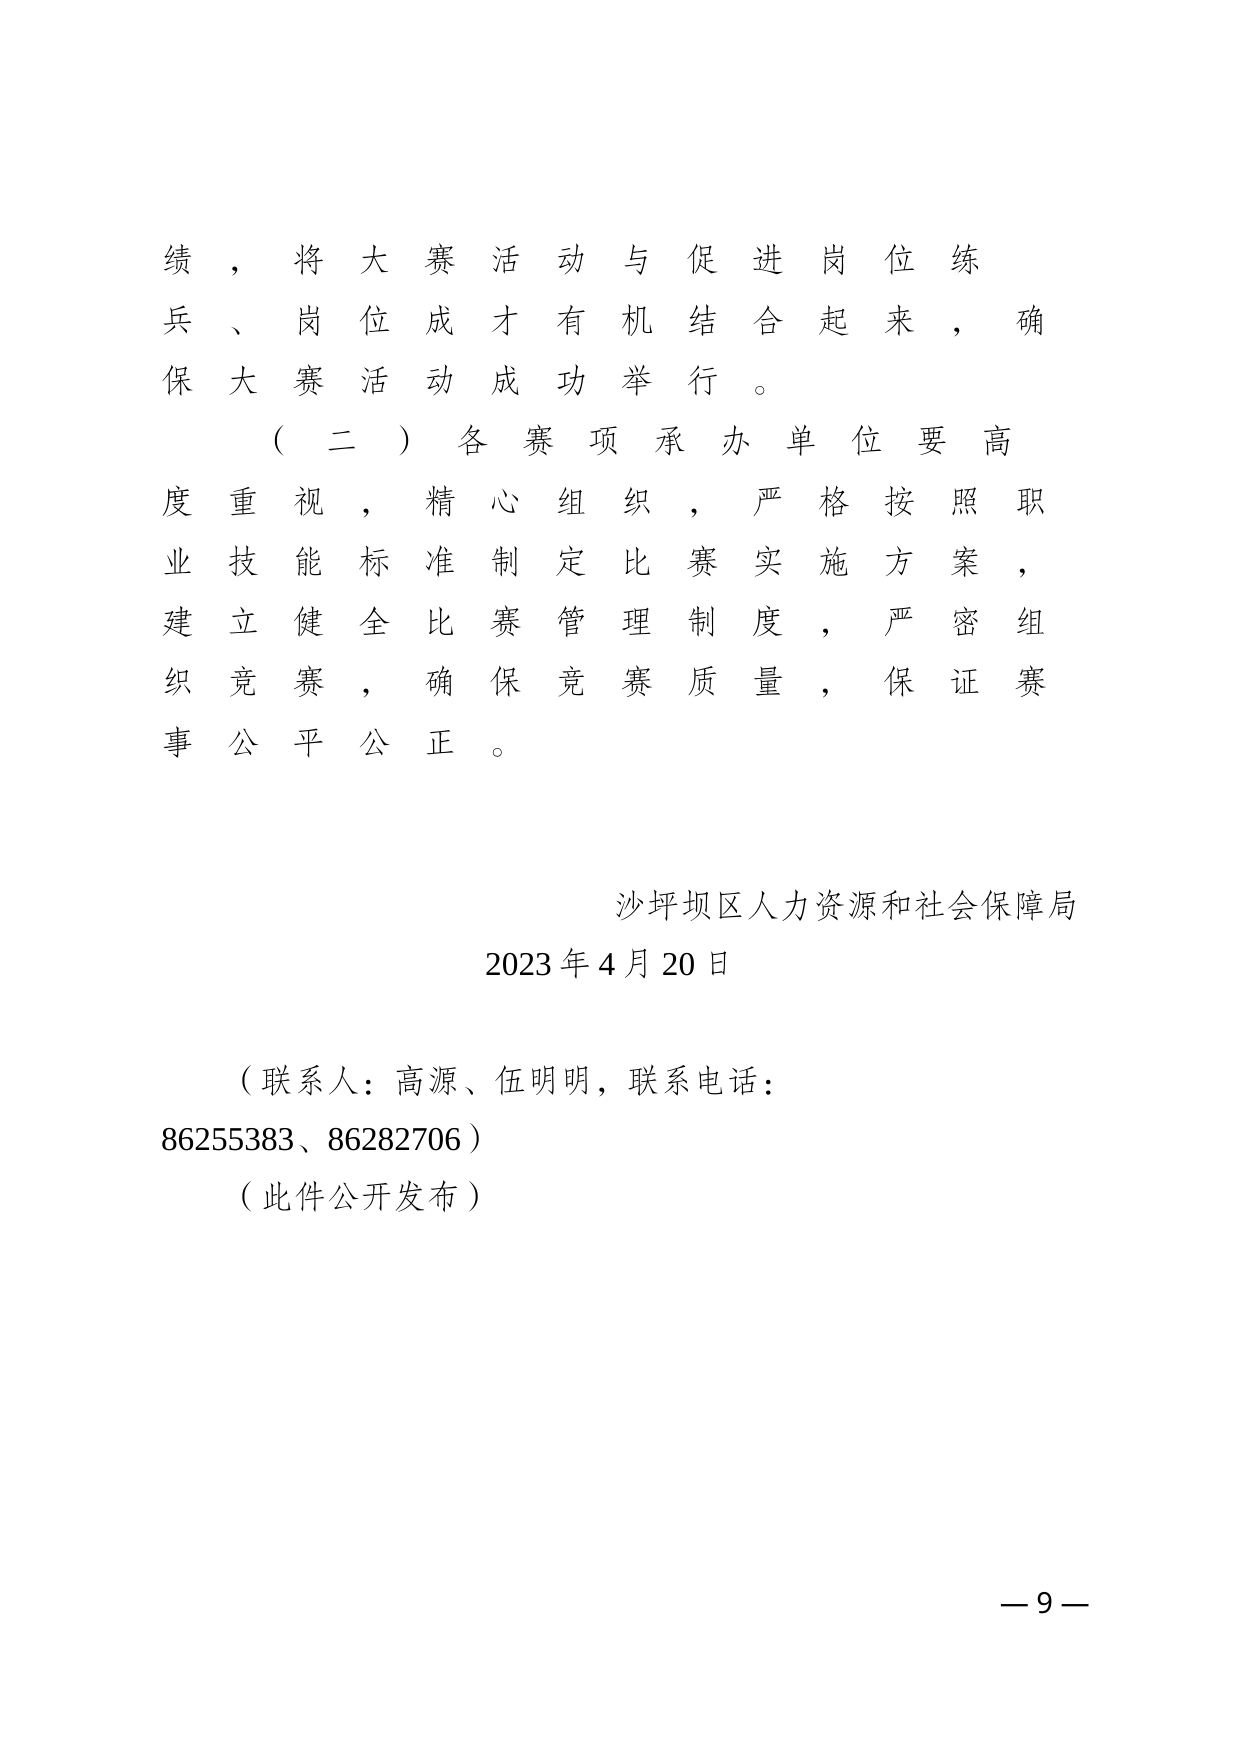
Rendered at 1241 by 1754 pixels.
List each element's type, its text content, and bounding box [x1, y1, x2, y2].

text （二）各赛项承办单位要高度重视，精心组织，严格按照职业技能标准制定比赛实施方案，建立健全比赛管理制度，严密组织竞赛，确保竞赛质量，保证赛事公平公正。 [161, 412, 1079, 774]
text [161, 231, 1079, 412]
text （此件公开发布） [161, 1162, 1079, 1220]
text 沙坪坝区人力资源和社会保障局 [161, 870, 1079, 929]
text （联系人：高源、伍明明，联系电话：86255383、86282706） [161, 1045, 1079, 1162]
text 2023年4月20日 [161, 929, 1079, 987]
